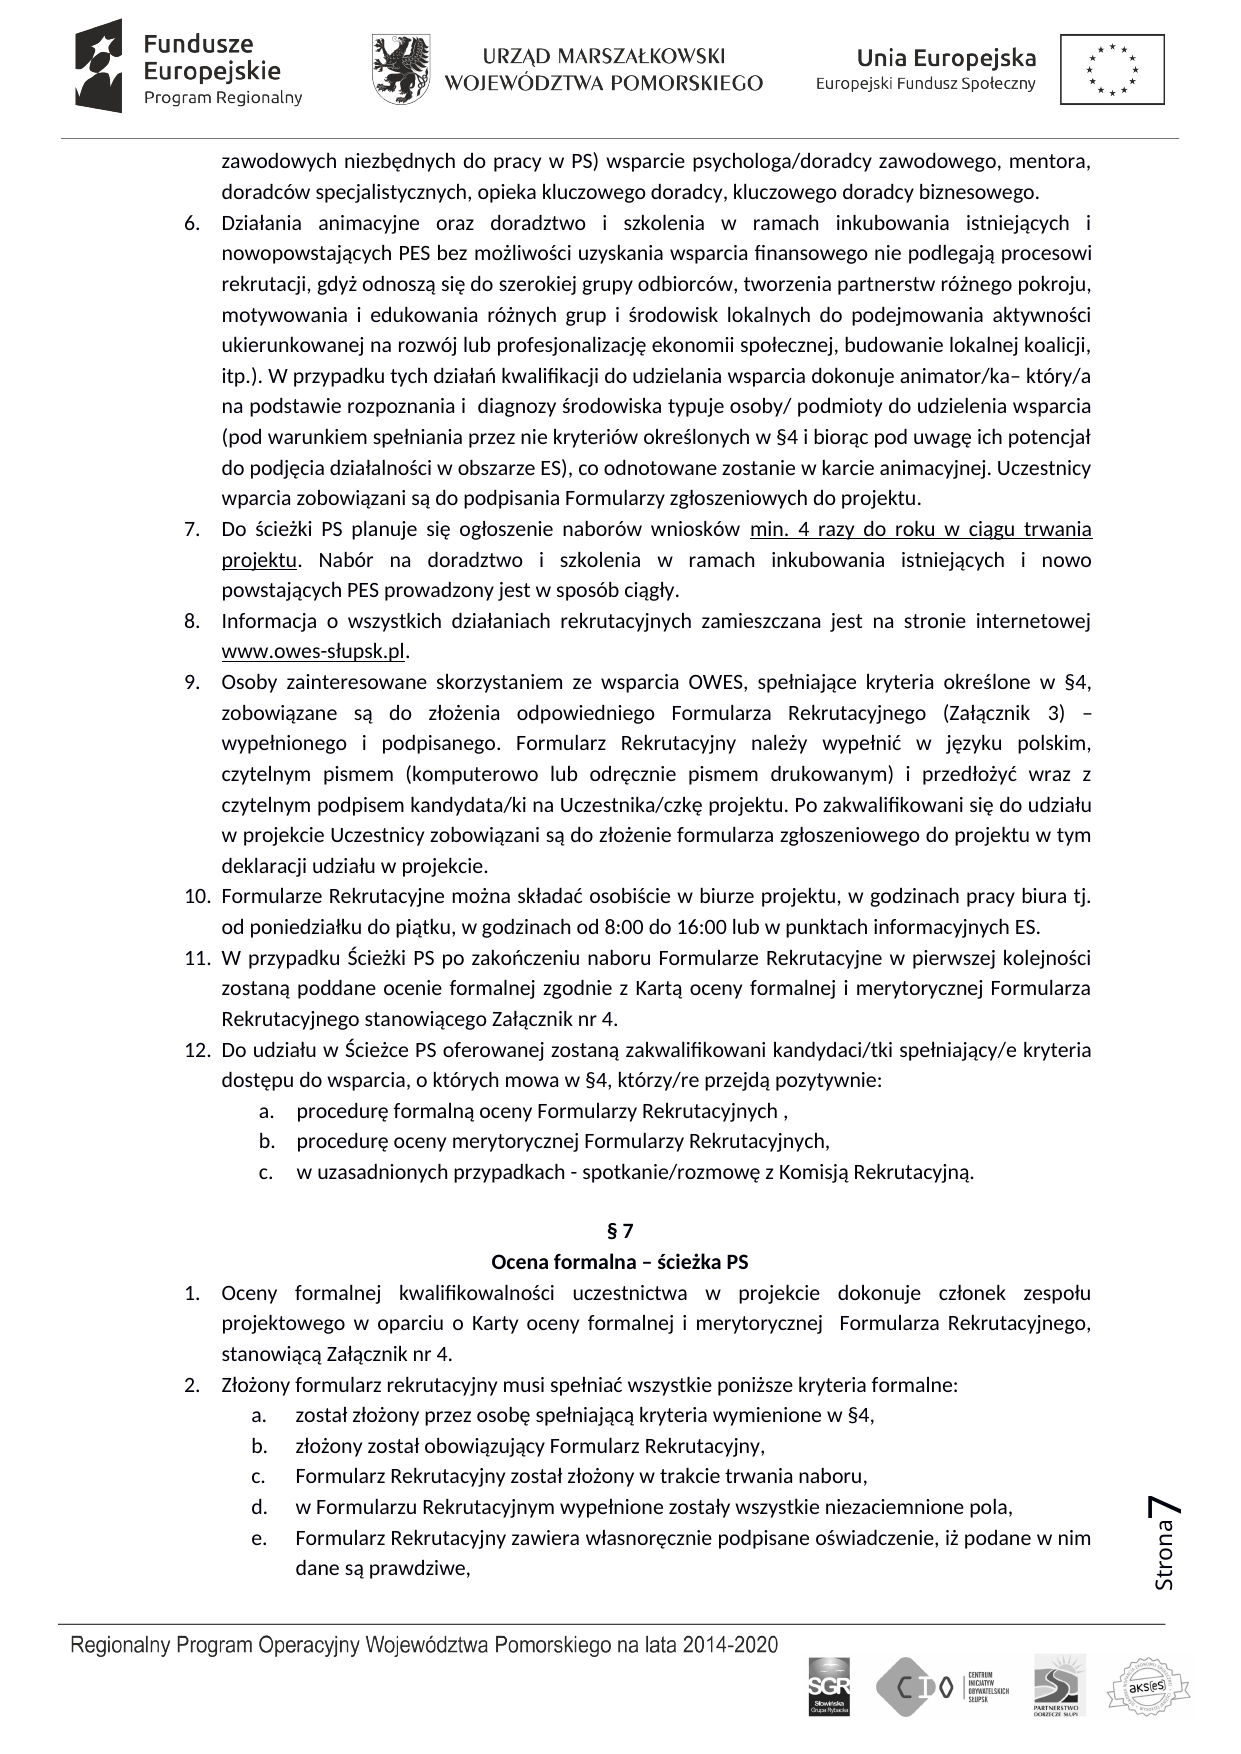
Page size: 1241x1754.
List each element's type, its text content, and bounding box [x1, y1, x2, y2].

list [184, 148, 1093, 205]
list złożony został obowiązujący Formularz Rekrutacyjny, [251, 1432, 1093, 1459]
list procedurę oceny merytorycznej Formularzy Rekrutacyjnych, [259, 1128, 1093, 1154]
picture [57, 1623, 1196, 1722]
text Ocena formalna – ścieżka PS [148, 1248, 1093, 1275]
list został złożony przez osobę spełniającą kryteria wymienione w §4, [251, 1401, 1093, 1428]
list w uzasadnionych przypadkach - spotkanie/rozmowę z Komisją Rekrutacyjną. [259, 1158, 1093, 1185]
list Informacja o wszystkich działaniach rekrutacyjnych zamieszczana jest na stronie internetowej www.owes-słupsk.pl. [184, 607, 1093, 664]
list Formularze Rekrutacyjne można składać osobiście w biurze projektu, w godzinach pracy biura tj. od poniedziałku do piątku, w godzinach od 8:00 do 16:00 lub w punktach informacyjnych ES. [184, 883, 1093, 940]
list w Formularzu Rekrutacyjnym wypełnione zostały wszystkie niezaciemnione pola, [251, 1493, 1093, 1520]
text § 7 [148, 1218, 1093, 1244]
list Do udziału w Ścieżce PS oferowanej zostaną zakwalifikowani kandydaci/tki spełniający/e kryteria dostępu do wsparcia, o których mowa w §4, którzy/re przejdą pozytywnie: [184, 1036, 1093, 1093]
list Osoby zainteresowane skorzystaniem ze wsparcia OWES, spełniające kryteria określone w §4, zobowiązane są do złożenia odpowiedniego Formularza Rekrutacyjnego (Załącznik 3) – wypełnionego i podpisanego. Formularz Rekrutacyjny należy wypełnić w języku polskim, czytelnym pismem (komputerowo lub odręcznie pismem drukowanym) i przedłożyć wraz z czytelnym podpisem kandydata/ki na Uczestnika/czkę projektu. Po zakwalifikowani się do udziału w projekcie Uczestnicy zobowiązani są do złożenie formularza zgłoszeniowego do projektu w tym deklaracji udziału w projekcie. [184, 668, 1093, 879]
list Działania animacyjne oraz doradztwo i szkolenia w ramach inkubowania istniejących i nowopowstających PES bez możliwości uzyskania wsparcia finansowego nie podlegają procesowi rekrutacji, gdyż odnoszą się do szerokiej grupy odbiorców, tworzenia partnerstw różnego pokroju, motywowania i edukowania różnych grup i środowisk lokalnych do podejmowania aktywności ukierunkowanej na rozwój lub profesjonalizację ekonomii społecznej, budowanie lokalnej koalicji, itp.). W przypadku tych działań kwalifikacji do udzielania wsparcia dokonuje animator/ka– który/a na podstawie rozpoznania i diagnozy środowiska typuje osoby/ podmioty do udzielenia wsparcia (pod warunkiem spełniania przez nie kryteriów określonych w §4 i biorąc pod uwagę ich potencjał do podjęcia działalności w obszarze ES), co odnotowane zostanie w karcie animacyjnej. Uczestnicy wparcia zobowiązani są do podpisania Formularzy zgłoszeniowych do projektu. [184, 209, 1093, 511]
list Formularz Rekrutacyjny został złożony w trakcie trwania naboru, [251, 1463, 1093, 1489]
picture [60, 18, 1180, 139]
list W przypadku Ścieżki PS po zakończeniu naboru Formularze Rekrutacyjne w pierwszej kolejności zostaną poddane ocenie formalnej zgodnie z Kartą oceny formalnej i merytorycznej Formularza Rekrutacyjnego stanowiącego Załącznik nr 4. [184, 944, 1093, 1032]
list Do ścieżki PS planuje się ogłoszenie naborów wniosków min. 4 razy do roku w ciągu trwania projektu. Nabór na doradztwo i szkolenia w ramach inkubowania istniejących i nowo powstających PES prowadzony jest w sposób ciągły. [184, 515, 1093, 603]
list procedurę formalną oceny Formularzy Rekrutacyjnych , [259, 1097, 1093, 1124]
list Formularz Rekrutacyjny zawiera własnoręcznie podpisane oświadczenie, iż podane w nim dane są prawdziwe, [251, 1524, 1093, 1581]
list Oceny formalnej kwalifikowalności uczestnictwa w projekcie dokonuje członek zespołu projektowego w oparciu o Karty oceny formalnej i merytorycznej Formularza Rekrutacyjnego, stanowiącą Załącznik nr 4. [184, 1279, 1093, 1367]
list Złożony formularz rekrutacyjny musi spełniać wszystkie poniższe kryteria formalne: [184, 1371, 1093, 1397]
